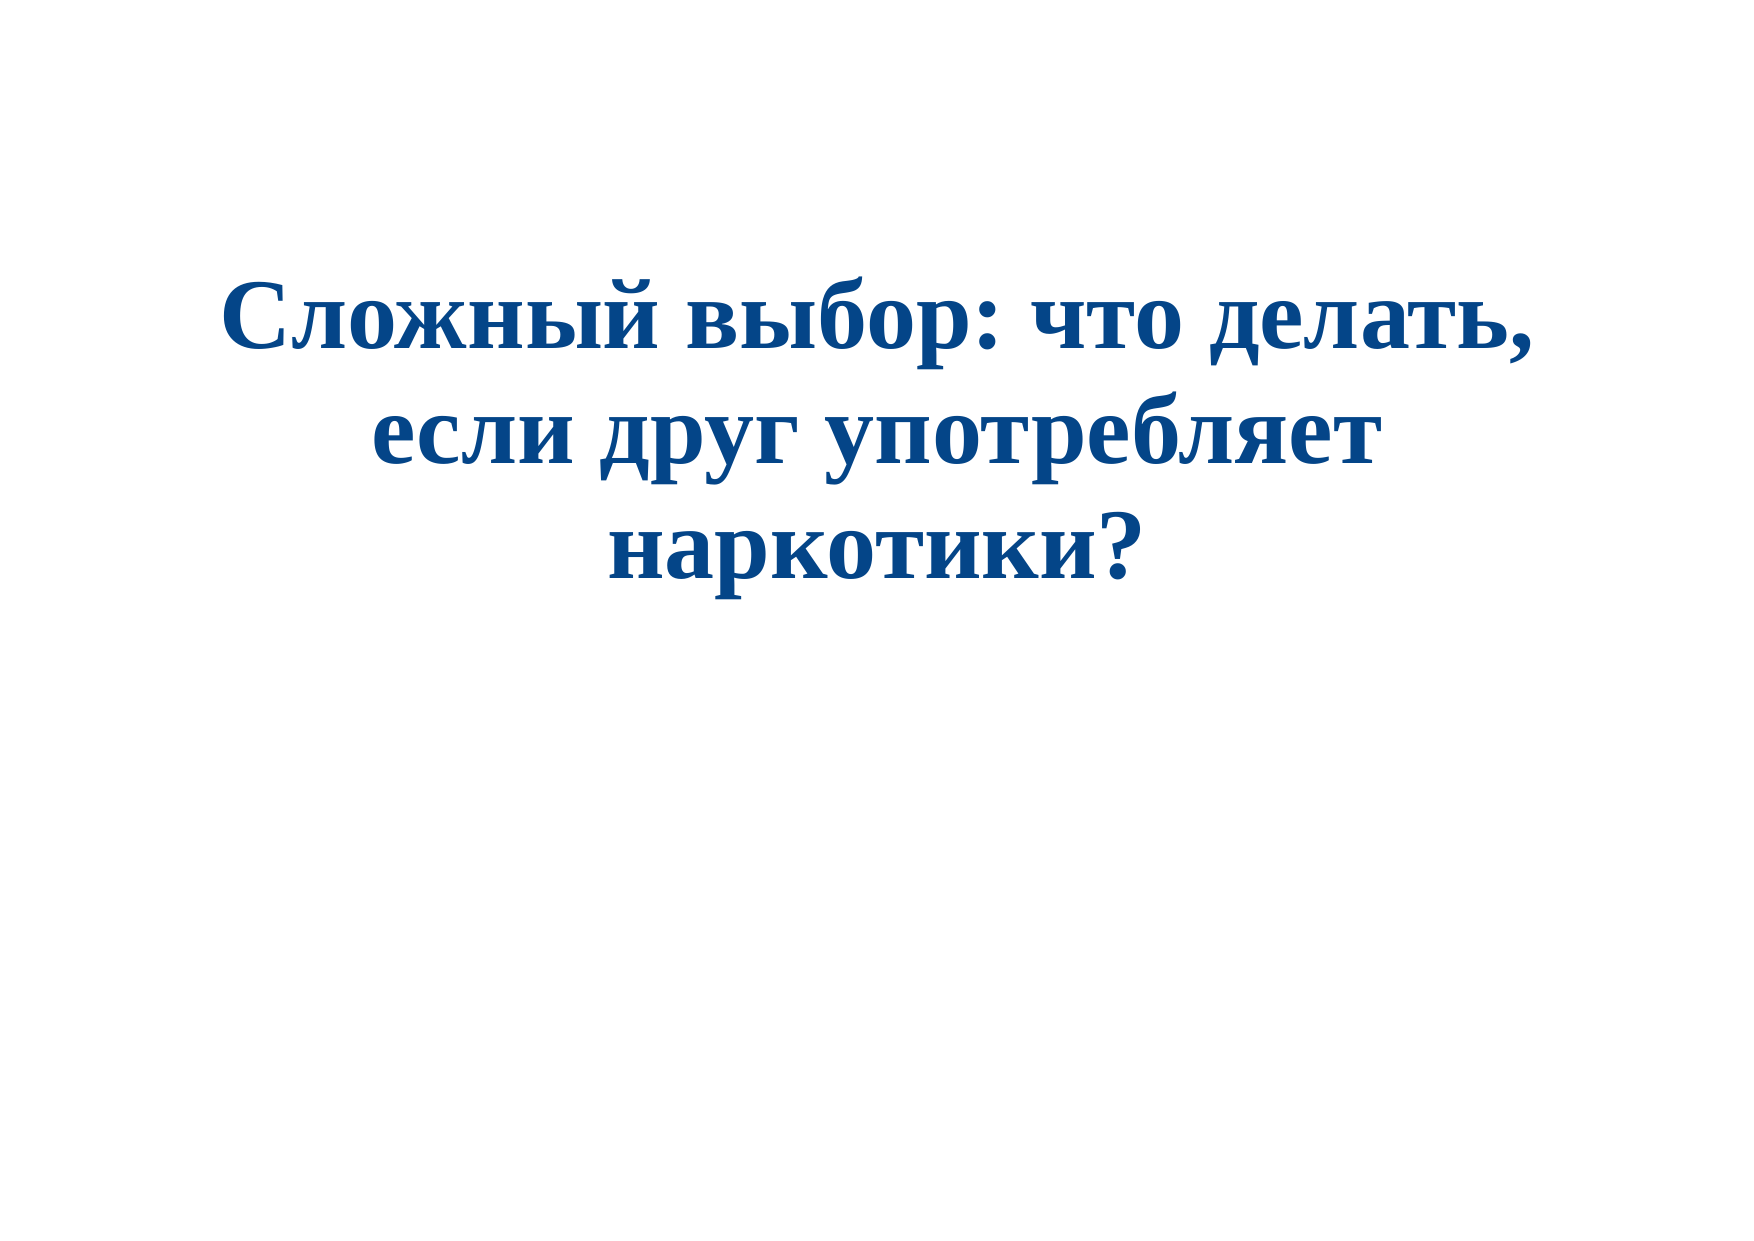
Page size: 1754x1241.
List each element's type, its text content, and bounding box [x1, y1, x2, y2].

text Сложный выбор: что делать, если друг употребляет наркотики? [118, 255, 1636, 600]
